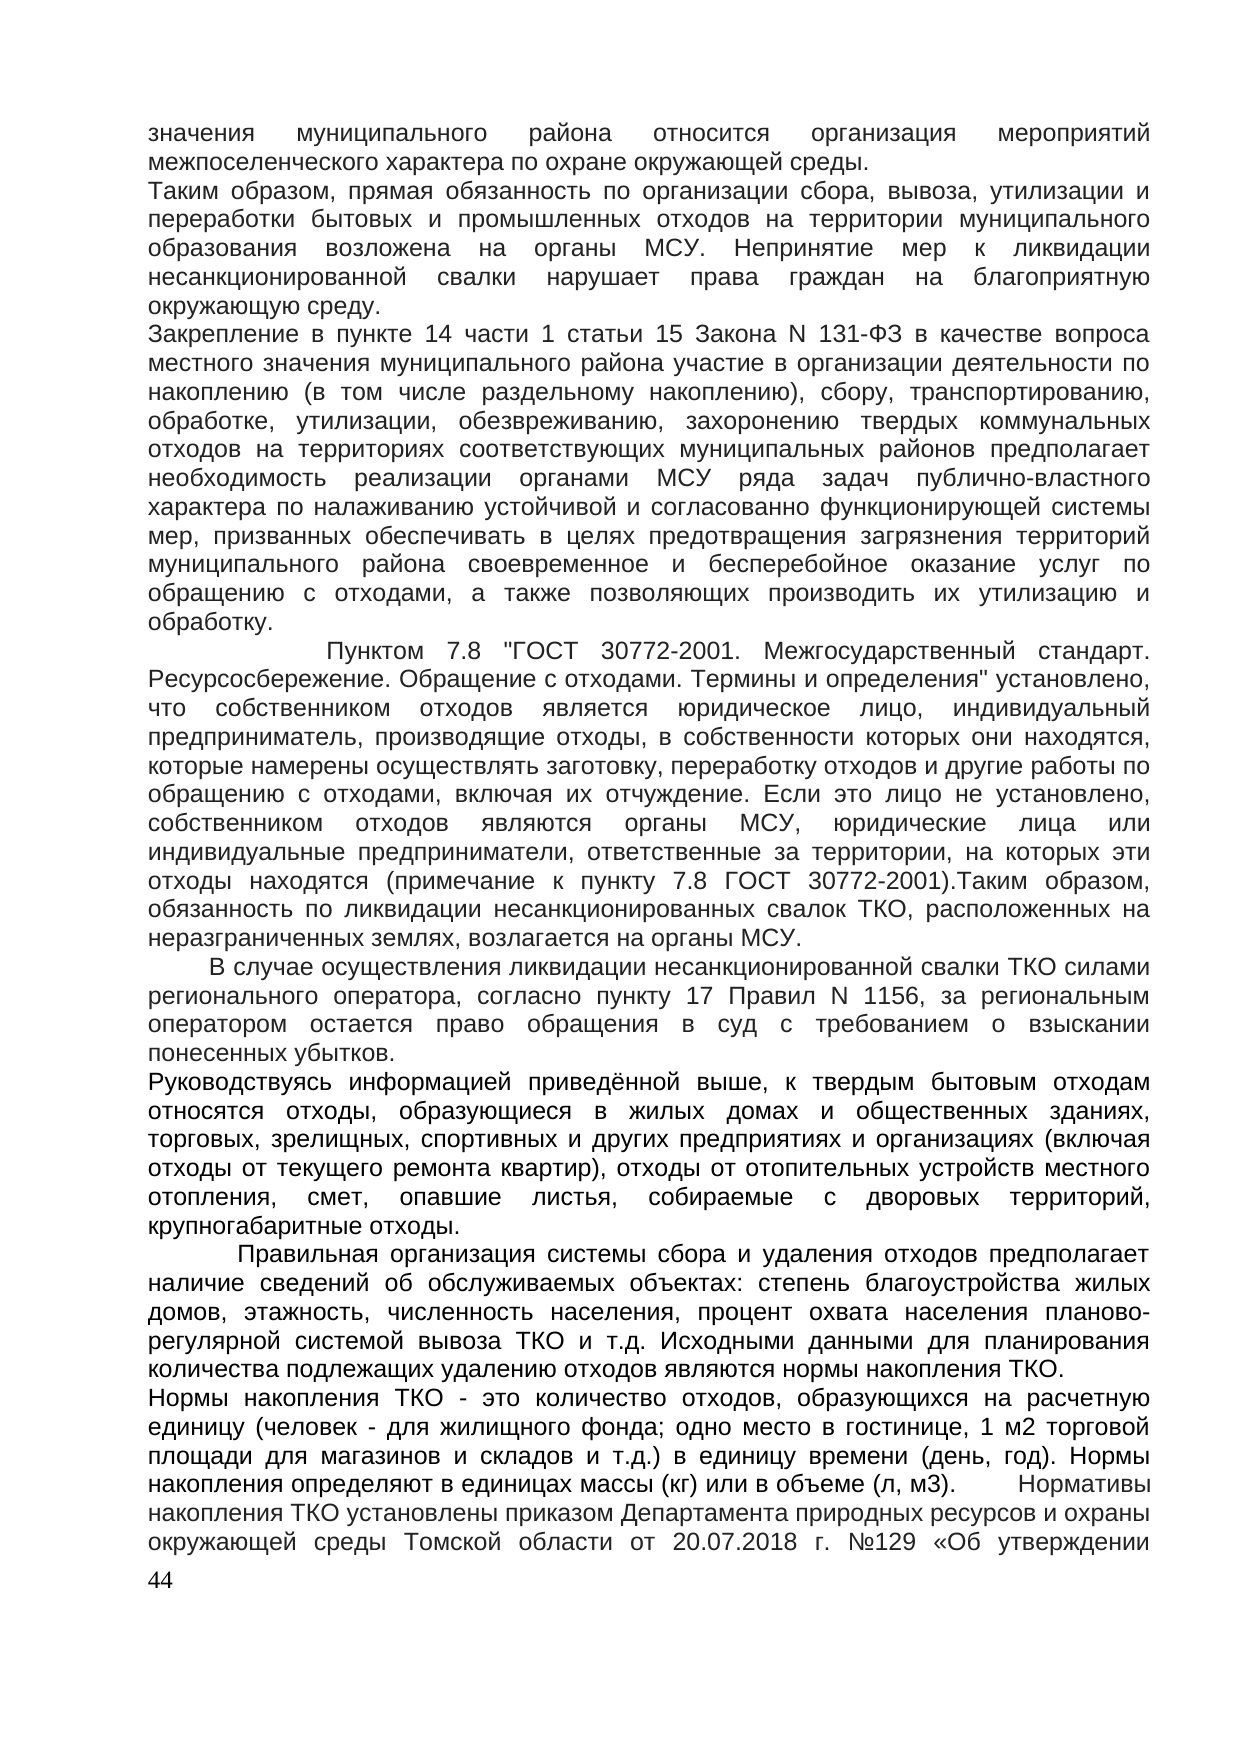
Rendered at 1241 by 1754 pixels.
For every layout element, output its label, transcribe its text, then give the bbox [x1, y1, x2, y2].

text Руководствуясь информацией приведённой выше, к твердым бытовым отходам относятся отходы, образующиеся в жилых домах и общественных зданиях, торговых, зрелищных, спортивных и других предприятиях и организациях (включая отходы от текущего ремонта квартир), отходы от отопительных устройств местного отопления, смет, опавшие листья, собираемые с дворовых территорий, крупногабаритные отходы. [148, 1067, 1152, 1239]
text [148, 118, 1152, 176]
text Правильная организация системы сбора и удаления отходов предполагает наличие сведений об обслуживаемых объектах: степень благоустройства жилых домов, этажность, численность населения, процент охвата населения планово-регулярной системой вывоза ТКО и т.д. Исходными данными для планирования количества подлежащих удалению отходов являются нормы накопления ТКО. [148, 1239, 1152, 1383]
text В случае осуществления ликвидации несанкционированной свалки ТКО силами регионального оператора, согласно пункту 17 Правил N 1156, за региональным оператором остается право обращения в суд с требованием о взыскании понесенных убытков. [148, 952, 1152, 1067]
text Пунктом 7.8 "ГОСТ 30772-2001. Межгосударственный стандарт. Ресурсосбережение. Обращение с отходами. Термины и определения" установлено, что собственником отходов является юридическое лицо, индивидуальный предприниматель, производящие отходы, в собственности которых они находятся, которые намерены осуществлять заготовку, переработку отходов и другие работы по обращению с отходами, включая их отчуждение. Если это лицо не установлено, собственником отходов являются органы МСУ, юридические лица или индивидуальные предприниматели, ответственные за территории, на которых эти отходы находятся (примечание к пункту 7.8 ГОСТ 30772-2001).Таким образом, обязанность по ликвидации несанкционированных свалок ТКО, расположенных на неразграниченных землях, возлагается на органы МСУ. [148, 636, 1152, 952]
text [148, 1383, 1152, 1556]
text Таким образом, прямая обязанность по организации сбора, вывоза, утилизации и переработки бытовых и промышленных отходов на территории муниципального образования возложена на органы МСУ. Непринятие мер к ликвидации несанкционированной свалки нарушает права граждан на благоприятную окружающую среду. [148, 176, 1152, 319]
text Закрепление в пункте 14 части 1 статьи 15 Закона N 131-ФЗ в качестве вопроса местного значения муниципального района участие в организации деятельности по накоплению (в том числе раздельному накоплению), сбору, транспортированию, обработке, утилизации, обезвреживанию, захоронению твердых коммунальных отходов на территориях соответствующих муниципальных районов предполагает необходимость реализации органами МСУ ряда задач публично-властного характера по налаживанию устойчивой и согласованно функционирующей системы мер, призванных обеспечивать в целях предотвращения загрязнения территорий муниципального района своевременное и бесперебойное оказание услуг по обращению с отходами, а также позволяющих производить их утилизацию и обработку. [148, 319, 1152, 636]
